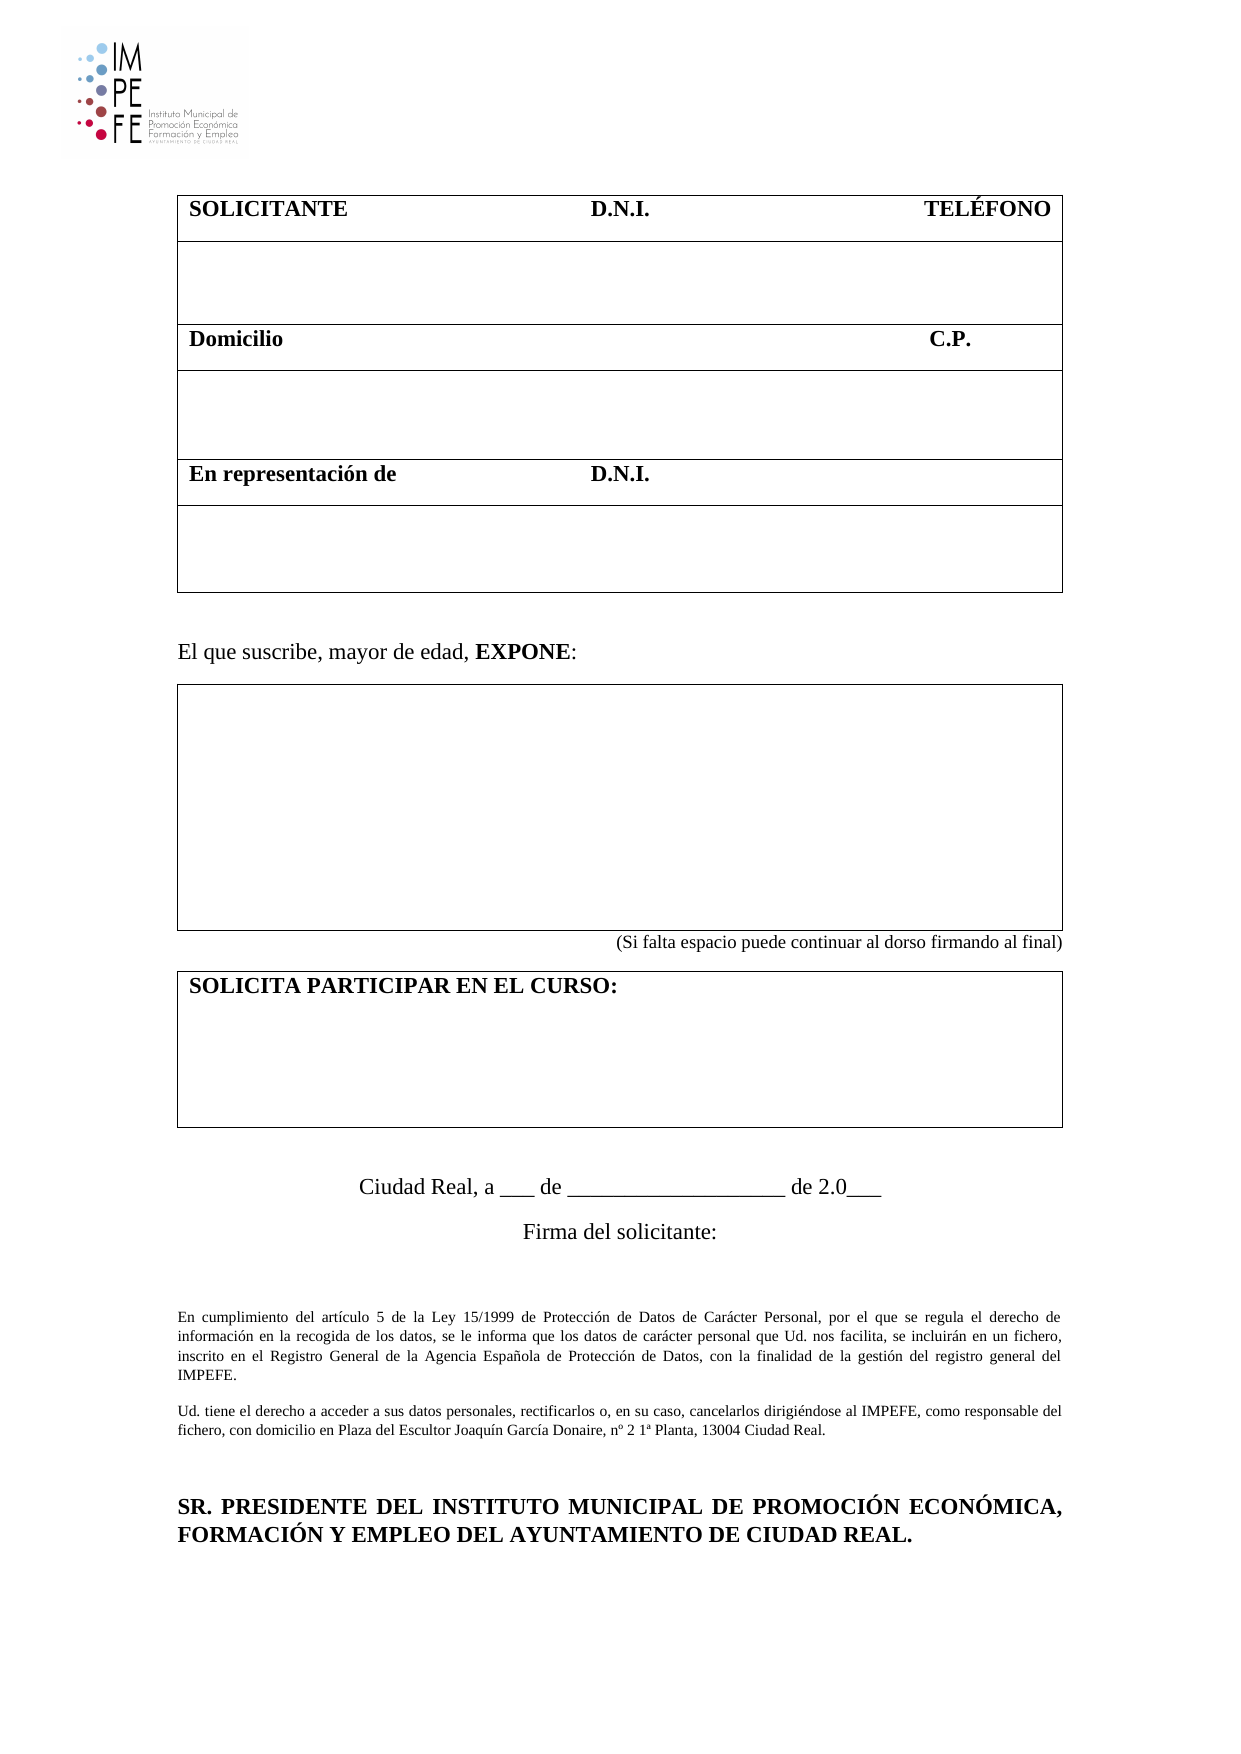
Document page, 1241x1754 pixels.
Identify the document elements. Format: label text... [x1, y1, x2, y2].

text Ciudad Real, a ___ de ___________________ de 2.0___ [177, 1173, 1063, 1199]
text (Si falta espacio puede continuar al dorso firmando al final) [177, 931, 1063, 953]
table_cell Domicilio C.P. [178, 325, 1062, 370]
picture [61, 26, 249, 158]
text Firma del solicitante: [177, 1218, 1063, 1244]
table_cell [178, 506, 1062, 592]
table_cell [178, 371, 1062, 458]
table_header SOLICITA PARTICIPAR EN EL CURSO: [178, 972, 1062, 1127]
text SR. PRESIDENTE DEL INSTITUTO MUNICIPAL DE PROMOCIÓN ECONÓMICA, FORMACIÓN Y EMPLEO DEL AYUNTAMIENTO DE CIUDAD REAL. [177, 1493, 1063, 1548]
text Ud. tiene el derecho a acceder a sus datos personales, rectificarlos o, en su caso, cancelarlos dirigiéndose al IMPEFE, como responsable del fichero, con domicilio en Plaza del Escultor Joaquín García Donaire, nº 2 1ª Planta, 13004 Ciudad Real. [177, 1402, 1063, 1439]
table_cell [178, 242, 1062, 323]
table_header SOLICITANTE D.N.I. TELÉFONO [178, 196, 1062, 241]
text El que suscribe, mayor de edad, EXPONE: [177, 638, 1063, 665]
table_cell En representación de D.N.I. [178, 460, 1062, 505]
text En cumplimiento del artículo 5 de la Ley 15/1999 de Protección de Datos de Carácter Personal, por el que se regula el derecho de información en la recogida de los datos, se le informa que los datos de carácter personal que Ud. nos facilita, se incluirán en un fichero, inscrito en el Registro General de la Agencia Española de Protección de Datos, con la finalidad de la gestión del registro general del IMPEFE. [177, 1308, 1063, 1384]
table_header [178, 685, 1062, 930]
